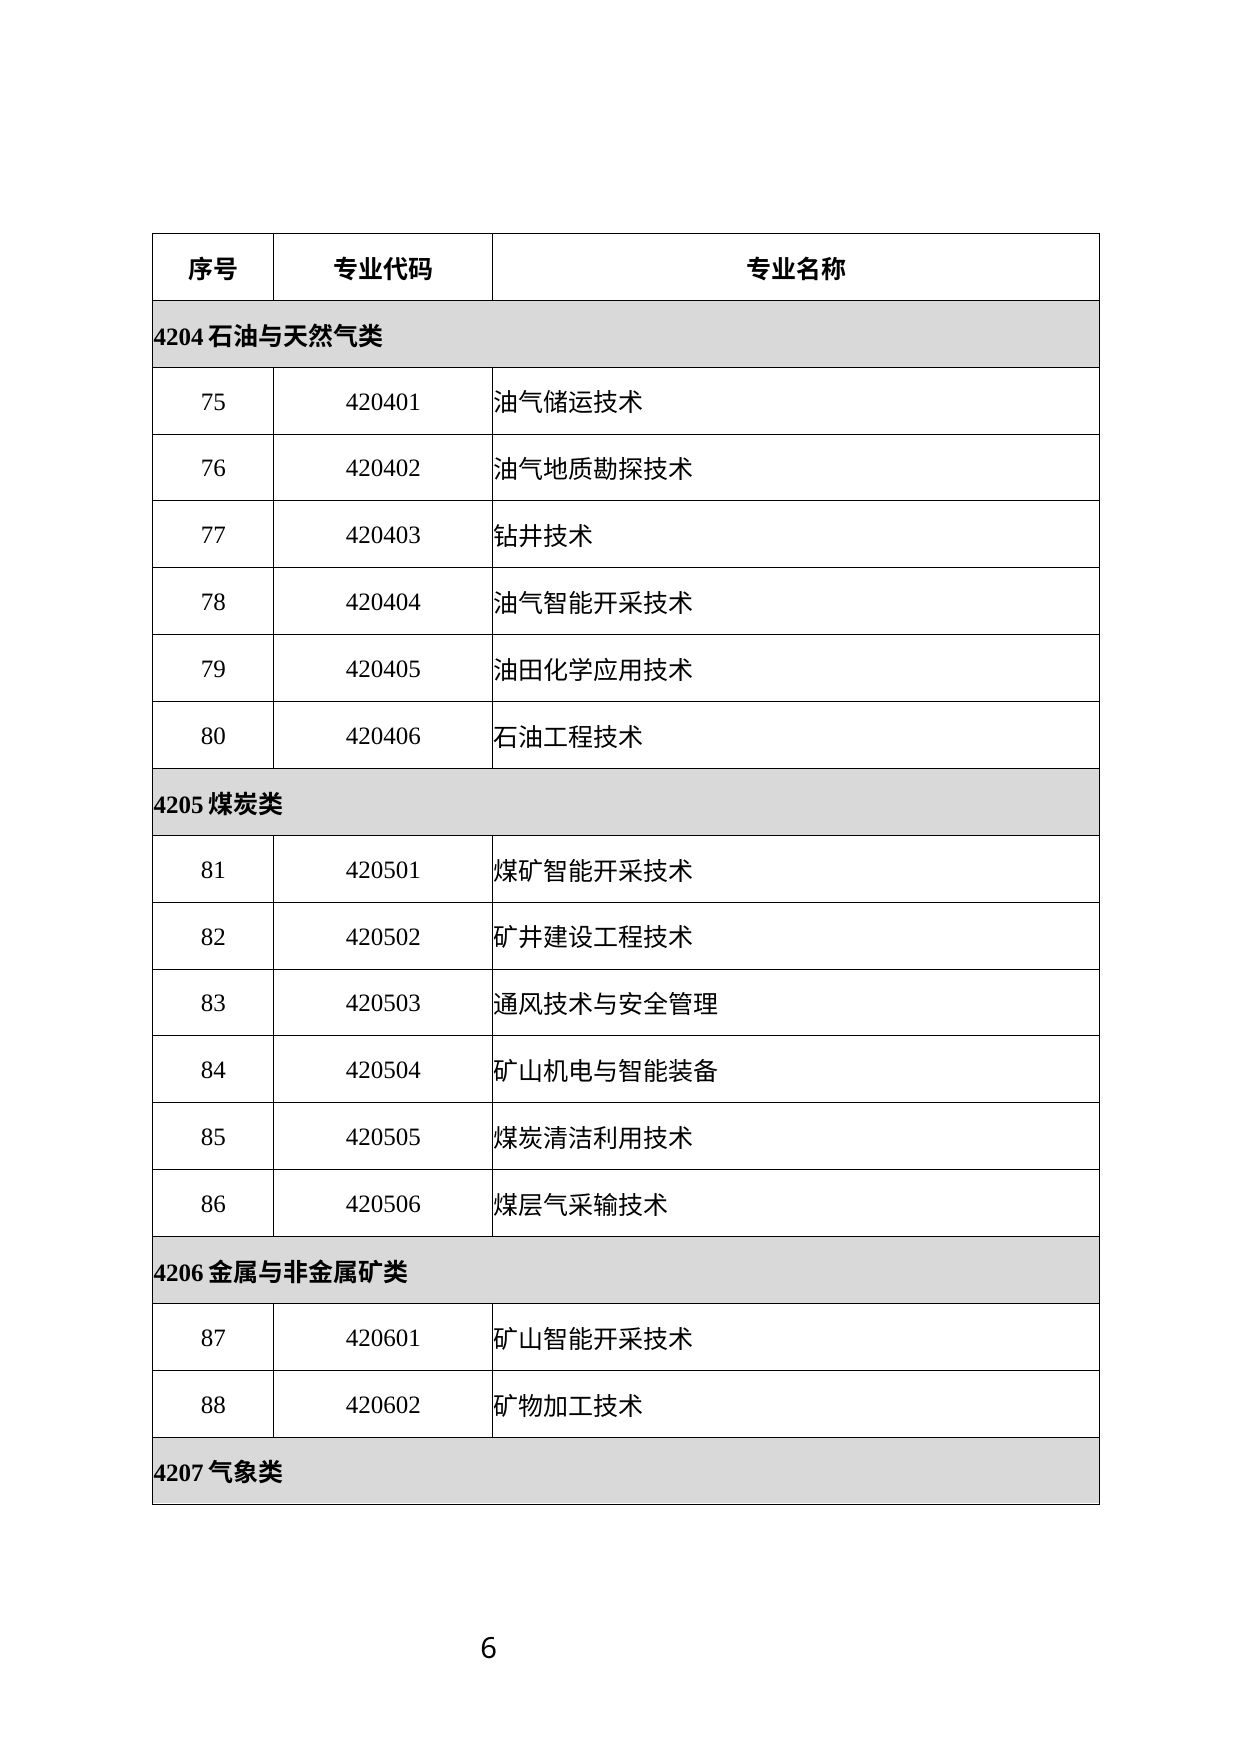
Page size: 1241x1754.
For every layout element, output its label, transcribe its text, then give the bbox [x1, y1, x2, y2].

table_cell 4206金属与非金属矿类 [153, 1237, 1099, 1303]
table_cell 420502 [274, 903, 492, 968]
table_cell 油气储运技术 [493, 368, 1099, 433]
table_cell 矿井建设工程技术 [493, 903, 1099, 968]
table_cell 420501 [274, 836, 492, 902]
table_cell 矿山智能开采技术 [493, 1304, 1099, 1370]
table_cell 84 [153, 1036, 273, 1102]
table_cell 86 [153, 1170, 273, 1236]
table_cell 通风技术与安全管理 [493, 970, 1099, 1035]
table_cell 420406 [274, 702, 492, 768]
table_cell 75 [153, 368, 273, 433]
table_cell 420404 [274, 568, 492, 634]
table_cell 420403 [274, 501, 492, 567]
table_cell 4207气象类 [153, 1438, 1099, 1503]
table_cell 煤炭清洁利用技术 [493, 1103, 1099, 1169]
table_cell 76 [153, 435, 273, 500]
table_cell 420405 [274, 635, 492, 701]
table_cell 钻井技术 [493, 501, 1099, 567]
table_cell 油气地质勘探技术 [493, 435, 1099, 500]
table_cell 石油工程技术 [493, 702, 1099, 768]
table_cell 4204石油与天然气类 [153, 301, 1099, 367]
table_cell 80 [153, 702, 273, 768]
table_cell 420505 [274, 1103, 492, 1169]
table_cell 煤矿智能开采技术 [493, 836, 1099, 902]
table_cell 420503 [274, 970, 492, 1035]
table_header 专业代码 [274, 234, 492, 300]
table_cell 81 [153, 836, 273, 902]
table_cell 83 [153, 970, 273, 1035]
table_cell 油气智能开采技术 [493, 568, 1099, 634]
table_cell 420504 [274, 1036, 492, 1102]
table_cell 420401 [274, 368, 492, 433]
table_cell 420506 [274, 1170, 492, 1236]
table_cell 85 [153, 1103, 273, 1169]
table_cell 矿物加工技术 [493, 1371, 1099, 1437]
table_cell 矿山机电与智能装备 [493, 1036, 1099, 1102]
table_cell 87 [153, 1304, 273, 1370]
table_header 序号 [153, 234, 273, 300]
table_cell 420402 [274, 435, 492, 500]
table_cell 78 [153, 568, 273, 634]
table_cell 煤层气采输技术 [493, 1170, 1099, 1236]
table_cell 77 [153, 501, 273, 567]
table_cell 油田化学应用技术 [493, 635, 1099, 701]
table_cell 420602 [274, 1371, 492, 1437]
table_cell 79 [153, 635, 273, 701]
table_cell 82 [153, 903, 273, 968]
table_cell 88 [153, 1371, 273, 1437]
table_header 专业名称 [493, 234, 1099, 300]
table_cell 4205煤炭类 [153, 769, 1099, 835]
table_cell 420601 [274, 1304, 492, 1370]
